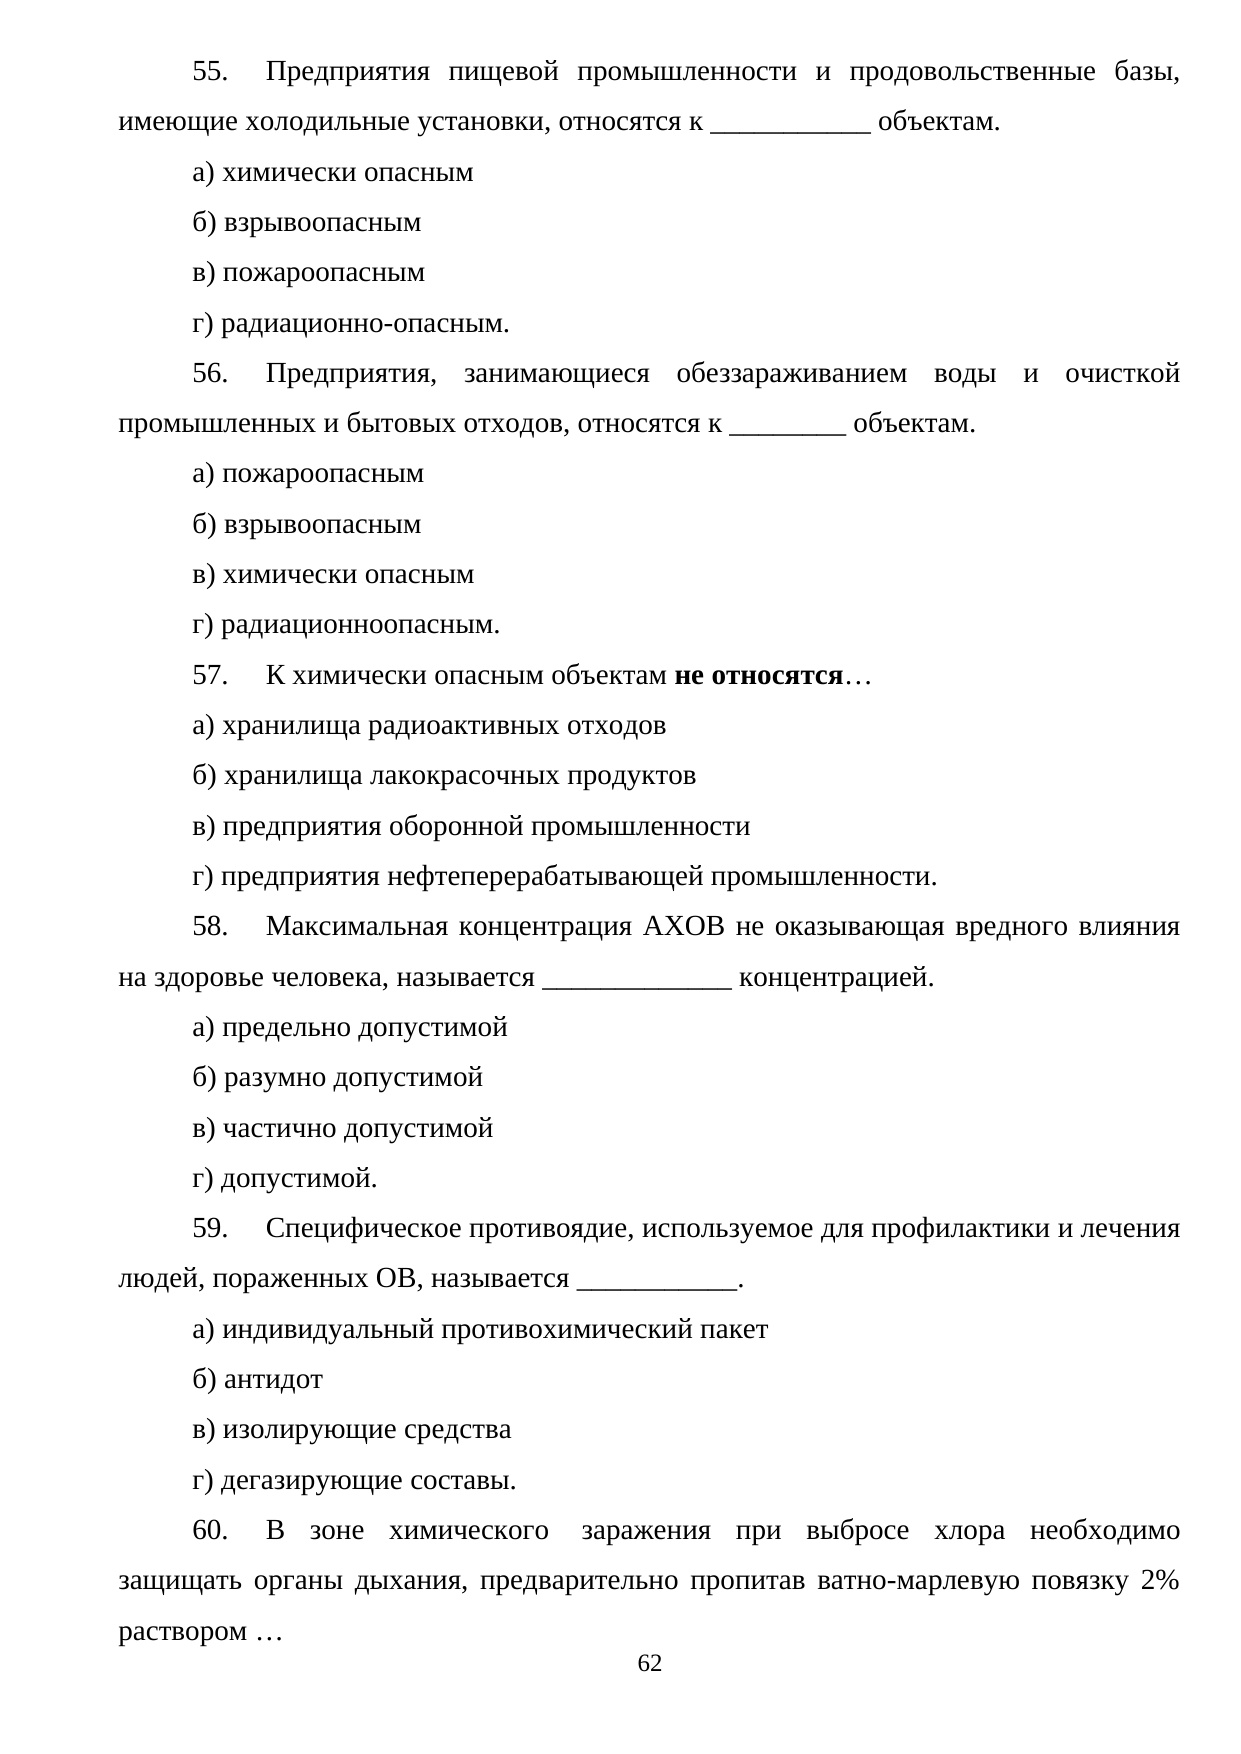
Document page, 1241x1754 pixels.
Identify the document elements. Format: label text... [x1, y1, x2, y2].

text в) химически опасным [118, 556, 1181, 590]
list Предприятия, занимающиеся обеззараживанием воды и очисткой промышленных и бытовых отходов, относятся к ________ объектам. [118, 355, 1181, 439]
text б) взрывоопасным [118, 506, 1181, 539]
text б) хранилища лакокрасочных продуктов [118, 757, 1181, 791]
text в) частично допустимой [118, 1110, 1181, 1143]
list Специфическое противоядие, используемое для профилактики и лечения людей, пораженных ОВ, называется ___________. [118, 1210, 1181, 1294]
text в) пожароопасным [118, 254, 1181, 288]
text г) радиационно-опасным. [118, 305, 1181, 338]
list К химически опасным объектам не относятся… [118, 657, 1181, 690]
text б) взрывоопасным [118, 204, 1181, 238]
text в) предприятия оборонной промышленности [118, 808, 1181, 841]
text а) предельно допустимой [118, 1009, 1181, 1043]
text б) антидот [118, 1361, 1181, 1395]
text а) хранилища радиоактивных отходов [118, 707, 1181, 741]
text в) изолирующие средства [118, 1412, 1181, 1445]
text г) дегазирующие составы. [118, 1462, 1181, 1495]
text а) индивидуальный противохимический пакет [118, 1311, 1181, 1344]
text б) разумно допустимой [118, 1059, 1181, 1093]
list Максимальная концентрация АХОВ не оказывающая вредного влияния на здоровье человека, называется _____________ концентрацией. [118, 908, 1181, 992]
list В зоне химического заражения при выбросе хлора необходимо защищать органы дыхания, предварительно пропитав ватно-марлевую повязку 2% раствором … [118, 1512, 1181, 1646]
text г) предприятия нефтеперерабатывающей промышленности. [118, 858, 1181, 892]
text г) радиационноопасным. [118, 607, 1181, 640]
text а) химически опасным [118, 154, 1181, 187]
text а) пожароопасным [118, 456, 1181, 489]
text г) допустимой. [118, 1160, 1181, 1193]
list Предприятия пищевой промышленности и продовольственные базы, имеющие холодильные установки, относятся к ___________ объектам. [118, 53, 1181, 137]
